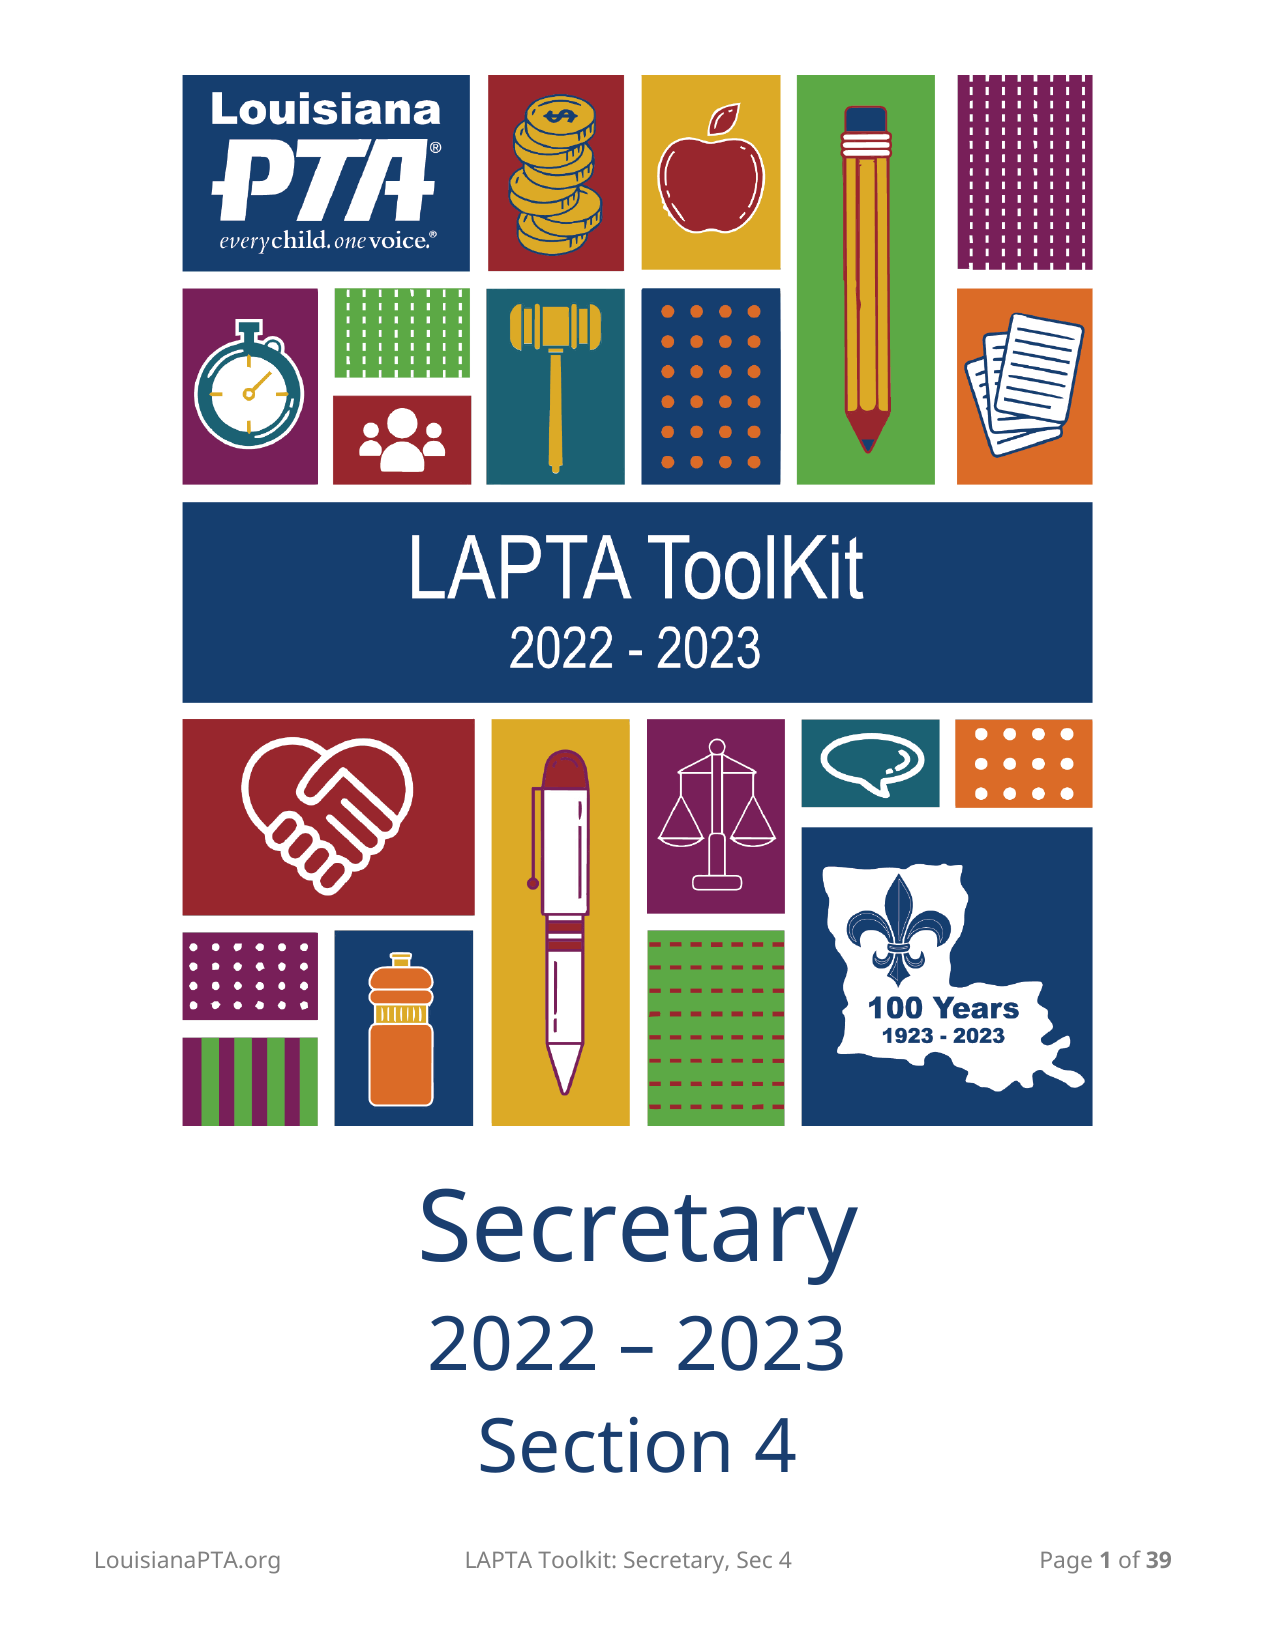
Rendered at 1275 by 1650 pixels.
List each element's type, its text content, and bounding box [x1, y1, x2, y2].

picture [182, 75, 1093, 1126]
text Section 4 [75, 1393, 1200, 1495]
text 2022 – 2023 [75, 1290, 1200, 1393]
text Secretary [75, 1154, 1200, 1290]
